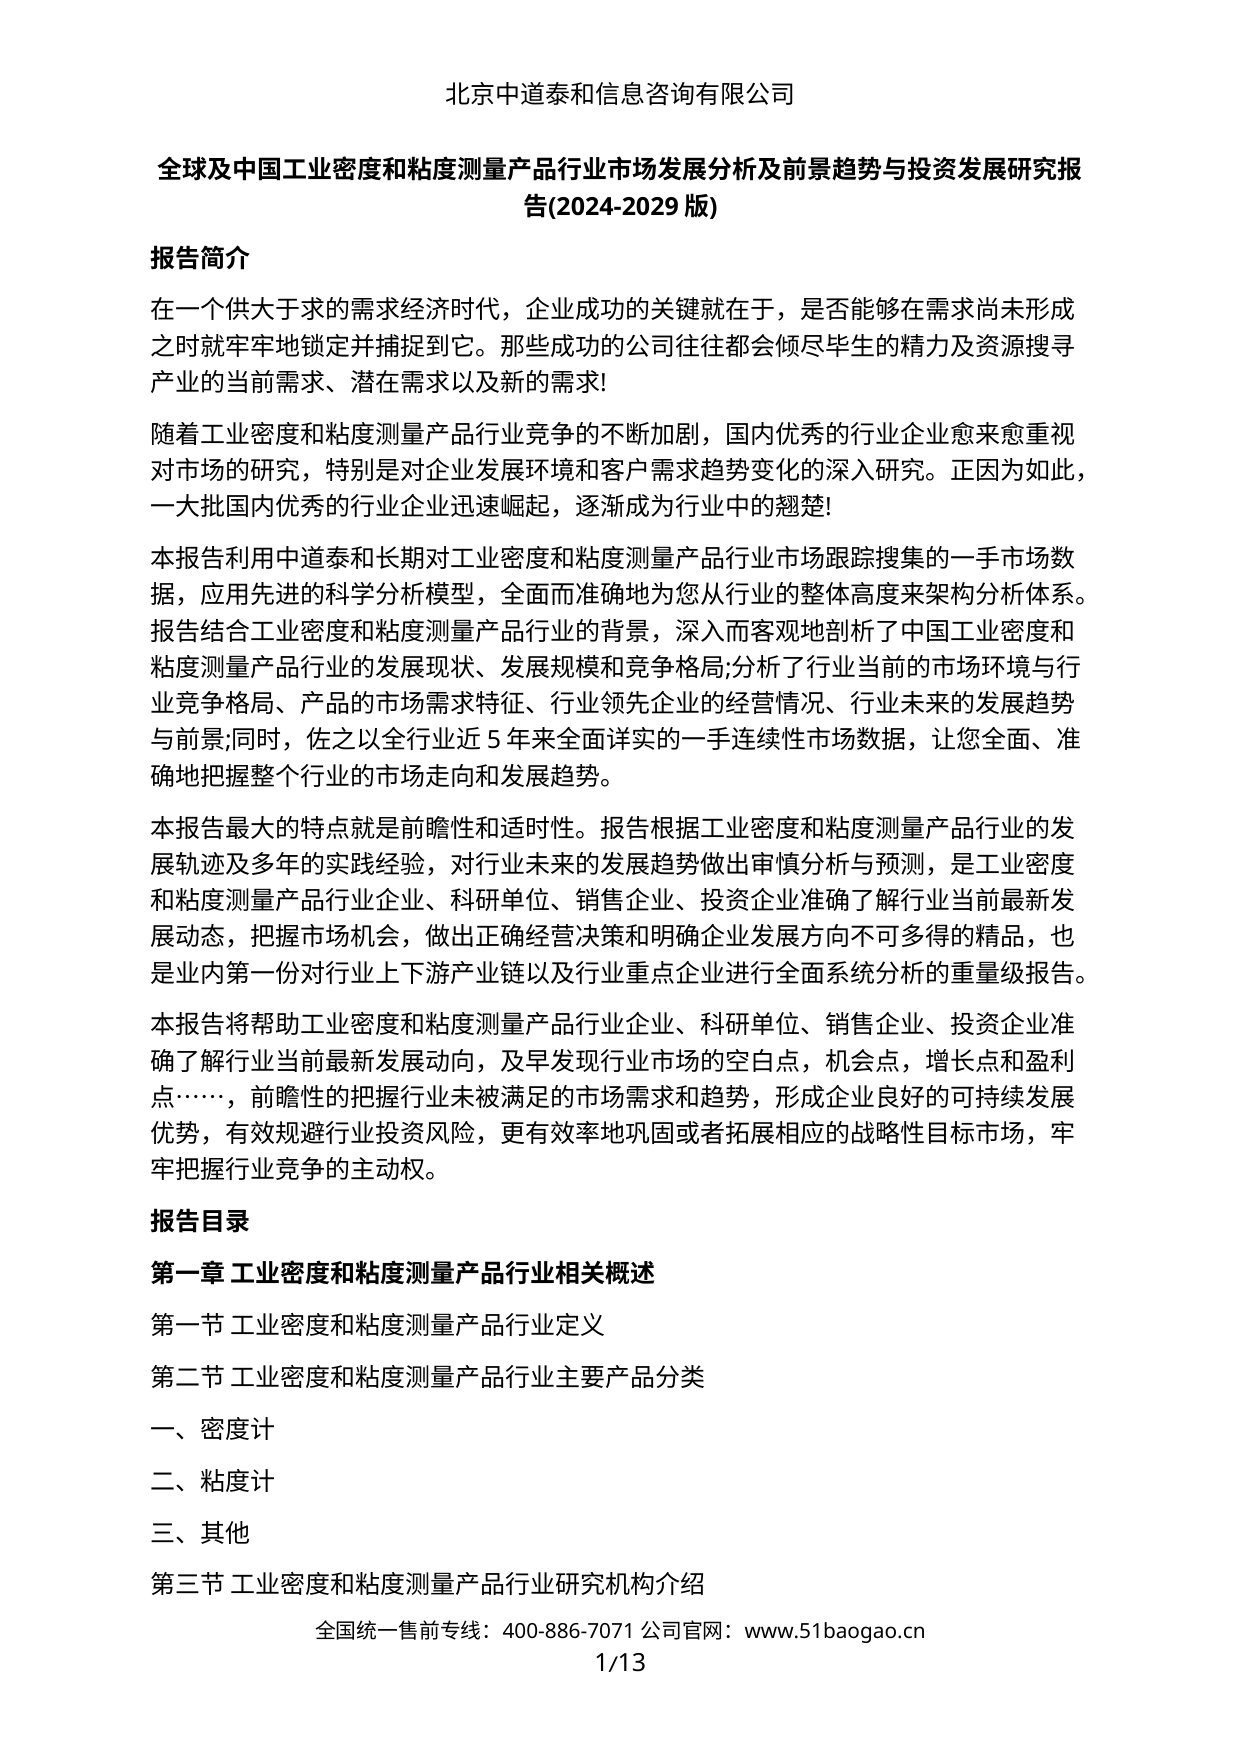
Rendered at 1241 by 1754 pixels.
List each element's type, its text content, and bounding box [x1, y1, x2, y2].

text 三、其他 [150, 1513, 1090, 1549]
text 第三节 工业密度和粘度测量产品行业研究机构介绍 [150, 1565, 1090, 1601]
text 第一节 工业密度和粘度测量产品行业定义 [150, 1306, 1090, 1342]
text 二、粘度计 [150, 1461, 1090, 1497]
text 第一章 工业密度和粘度测量产品行业相关概述 [150, 1254, 1090, 1290]
text 报告目录 [150, 1202, 1090, 1238]
text 全球及中国工业密度和粘度测量产品行业市场发展分析及前景趋势与投资发展研究报告(2024-2029版) [150, 150, 1090, 222]
text 随着工业密度和粘度测量产品行业竞争的不断加剧，国内优秀的行业企业愈来愈重视对市场的研究，特别是对企业发展环境和客户需求趋势变化的深入研究。正因为如此，一大批国内优秀的行业企业迅速崛起，逐渐成为行业中的翘楚! [150, 414, 1090, 523]
text 本报告最大的特点就是前瞻性和适时性。报告根据工业密度和粘度测量产品行业的发展轨迹及多年的实践经验，对行业未来的发展趋势做出审慎分析与预测，是工业密度和粘度测量产品行业企业、科研单位、销售企业、投资企业准确了解行业当前最新发展动态，把握市场机会，做出正确经营决策和明确企业发展方向不可多得的精品，也是业内第一份对行业上下游产业链以及行业重点企业进行全面系统分析的重量级报告。 [150, 808, 1090, 989]
text 在一个供大于求的需求经济时代，企业成功的关键就在于，是否能够在需求尚未形成之时就牢牢地锁定并捕捉到它。那些成功的公司往往都会倾尽毕生的精力及资源搜寻产业的当前需求、潜在需求以及新的需求! [150, 290, 1090, 399]
text 报告简介 [150, 238, 1090, 274]
text 一、密度计 [150, 1409, 1090, 1446]
text 第二节 工业密度和粘度测量产品行业主要产品分类 [150, 1357, 1090, 1394]
text 本报告利用中道泰和长期对工业密度和粘度测量产品行业市场跟踪搜集的一手市场数据，应用先进的科学分析模型，全面而准确地为您从行业的整体高度来架构分析体系。报告结合工业密度和粘度测量产品行业的背景，深入而客观地剖析了中国工业密度和粘度测量产品行业的发展现状、发展规模和竞争格局;分析了行业当前的市场环境与行业竞争格局、产品的市场需求特征、行业领先企业的经营情况、行业未来的发展趋势与前景;同时，佐之以全行业近5年来全面详实的一手连续性市场数据，让您全面、准确地把握整个行业的市场走向和发展趋势。 [150, 539, 1090, 792]
text 本报告将帮助工业密度和粘度测量产品行业企业、科研单位、销售企业、投资企业准确了解行业当前最新发展动向，及早发现行业市场的空白点，机会点，增长点和盈利点……，前瞻性的把握行业未被满足的市场需求和趋势，形成企业良好的可持续发展优势，有效规避行业投资风险，更有效率地巩固或者拓展相应的战略性目标市场，牢牢把握行业竞争的主动权。 [150, 1005, 1090, 1186]
